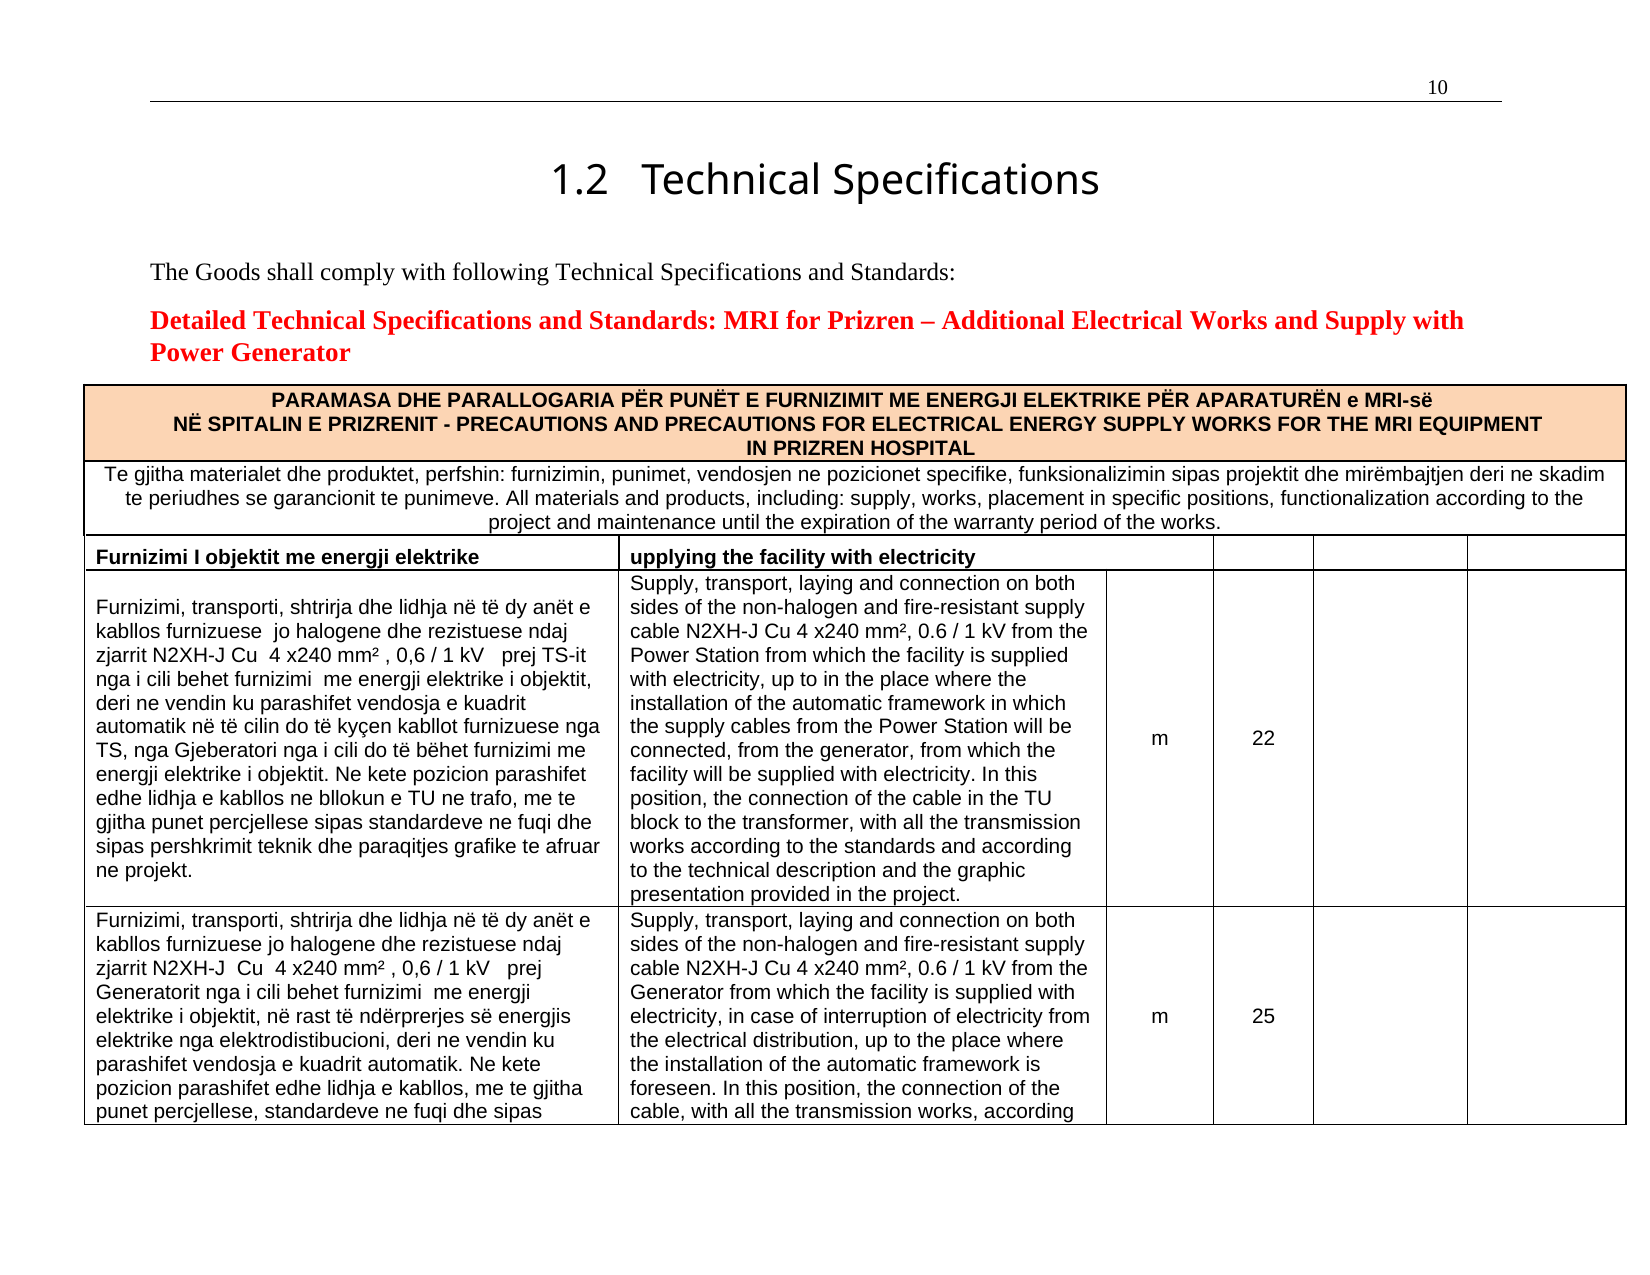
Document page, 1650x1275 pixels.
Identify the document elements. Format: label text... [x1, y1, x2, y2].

table_cell upplying the facility with electricity [620, 536, 1106, 568]
table_cell [1214, 536, 1313, 568]
table_cell [1314, 571, 1467, 906]
table_cell 22 [1214, 571, 1313, 906]
table_cell [1468, 907, 1625, 1124]
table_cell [85, 907, 618, 1124]
table_cell Supply, transport, laying and connection on both sides of the non-halogen and fire-resistant supply cable N2XH-J Cu 4 x240 mm², 0.6 / 1 kV from the Power Station from which the facility is supplied with electricity, up to in the place where the installation of the automatic framework in which the supply cables from the Power Station will be connected, from the generator, from which the facility will be supplied with electricity. In this position, the connection of the cable in the TU block to the transformer, with all the transmission works according to the standards and according to the technical description and the graphic presentation provided in the project. [619, 571, 1106, 906]
table_cell Furnizimi I objektit me energji elektrike [85, 535, 618, 568]
table_cell 25 [1214, 907, 1313, 1124]
table_cell m [1107, 571, 1213, 906]
table_cell [1314, 907, 1467, 1124]
table_cell [1314, 536, 1467, 568]
text Detailed Technical Specifications and Standards: MRI for Prizren – Additional Electrical Works and Supply with Power Generator [150, 304, 1500, 367]
table_cell m [1107, 907, 1213, 1124]
table_cell [1468, 536, 1625, 568]
table_header PARAMASA DHE PARALLOGARIA PËR PUNËT E FURNIZIMIT ME ENERGJI ELEKTRIKE PËR APARATURËN e MRI-së NË SPITALIN E PRIZRENIT - PRECAUTIONS AND PRECAUTIONS FOR ELECTRICAL ENERGY SUPPLY WORKS FOR THE MRI EQUIPMENT IN PRIZREN HOSPITAL [85, 386, 1625, 460]
table_cell [1106, 536, 1213, 568]
table_cell Furnizimi, transporti, shtrirja dhe lidhja në të dy anët e kabllos furnizuese jo halogene dhe rezistuese ndaj zjarrit N2XH-J Cu 4 x240 mm² , 0,6 / 1 kV prej TS-it nga i cili behet furnizimi me energji elektrike i objektit, deri ne vendin ku parashifet vendosja e kuadrit automatik në të cilin do të kyçen kabllot furnizuese nga TS, nga Gjeberatori nga i cili do të bëhet furnizimi me energji elektrike i objektit. Ne kete pozicion parashifet edhe lidhja e kabllos ne bllokun e TU ne trafo, me te gjitha punet percjellese sipas standardeve ne fuqi dhe sipas pershkrimit teknik dhe paraqitjes grafike te afruar ne projekt. [85, 570, 618, 906]
table_cell Te gjitha materialet dhe produktet, perfshin: furnizimin, punimet, vendosjen ne pozicionet specifike, funksionalizimin sipas projektit dhe mirëmbajtjen deri ne skadim te periudhes se garancionit te punimeve. All materials and products, including: supply, works, placement in specific positions, functionalization according to the project and maintenance until the expiration of the warranty period of the works. [85, 462, 1625, 534]
text 1.2 Technical Specifications [150, 150, 1500, 207]
table_cell [1468, 571, 1625, 906]
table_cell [619, 907, 1106, 1124]
text The Goods shall comply with following Technical Specifications and Standards: [150, 257, 1500, 286]
